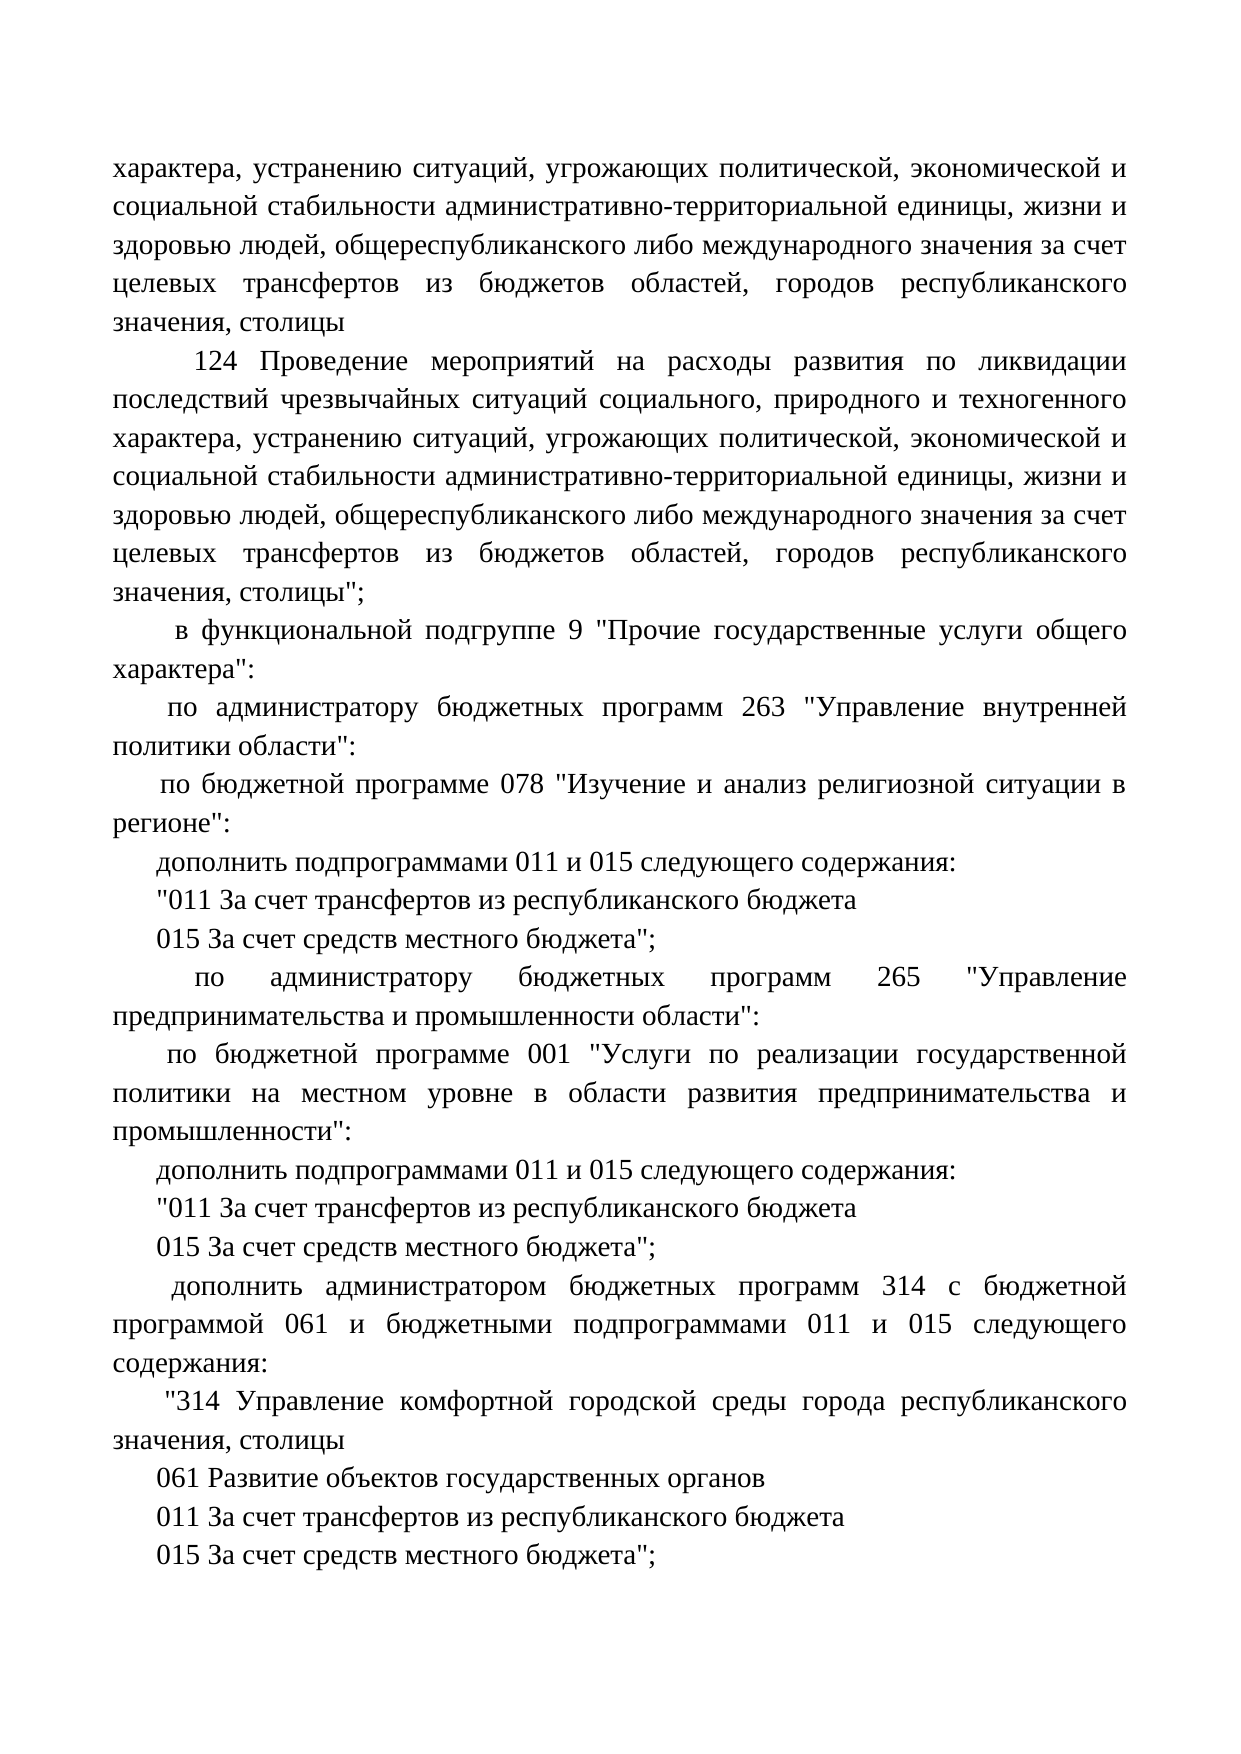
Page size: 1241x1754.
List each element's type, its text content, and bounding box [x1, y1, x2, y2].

text по администратору бюджетных программ 263 "Управление внутренней политики области": [112, 689, 1128, 762]
text по администратору бюджетных программ 265 "Управление предпринимательства и промышленности области": [112, 959, 1128, 1031]
text дополнить администратором бюджетных программ 314 с бюджетной программой 061 и бюджетными подпрограммами 011 и 015 следующего содержания: [112, 1268, 1128, 1378]
text дополнить подпрограммами 011 и 015 следующего содержания: [112, 844, 1128, 877]
text 015 За счет средств местного бюджета"; [112, 1537, 1128, 1571]
text "011 За счет трансфертов из республиканского бюджета [112, 882, 1128, 916]
text 124 Проведение мероприятий на расходы развития по ликвидации последствий чрезвычайных ситуаций социального, природного и техногенного характера, устранению ситуаций, угрожающих политической, экономической и социальной стабильности административно-территориальной единицы, жизни и здоровью людей, общереспубликанского либо международного значения за счет целевых трансфертов из бюджетов областей, городов республиканского значения, столицы"; [112, 343, 1128, 607]
text по бюджетной программе 078 "Изучение и анализ религиозной ситуации в регионе": [112, 767, 1128, 839]
text 015 За счет средств местного бюджета"; [112, 921, 1128, 954]
text 015 За счет средств местного бюджета"; [112, 1229, 1128, 1263]
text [112, 150, 1128, 338]
text 011 За счет трансфертов из республиканского бюджета [112, 1499, 1128, 1532]
text "314 Управление комфортной городской среды города республиканского значения, столицы [112, 1383, 1128, 1455]
text в функциональной подгруппе 9 "Прочие государственные услуги общего характера": [112, 612, 1128, 684]
text "011 За счет трансфертов из республиканского бюджета [112, 1191, 1128, 1224]
text по бюджетной программе 001 "Услуги по реализации государственной политики на местном уровне в области развития предпринимательства и промышленности": [112, 1036, 1128, 1147]
text 061 Развитие объектов государственных органов [112, 1460, 1128, 1494]
text дополнить подпрограммами 011 и 015 следующего содержания: [112, 1152, 1128, 1186]
